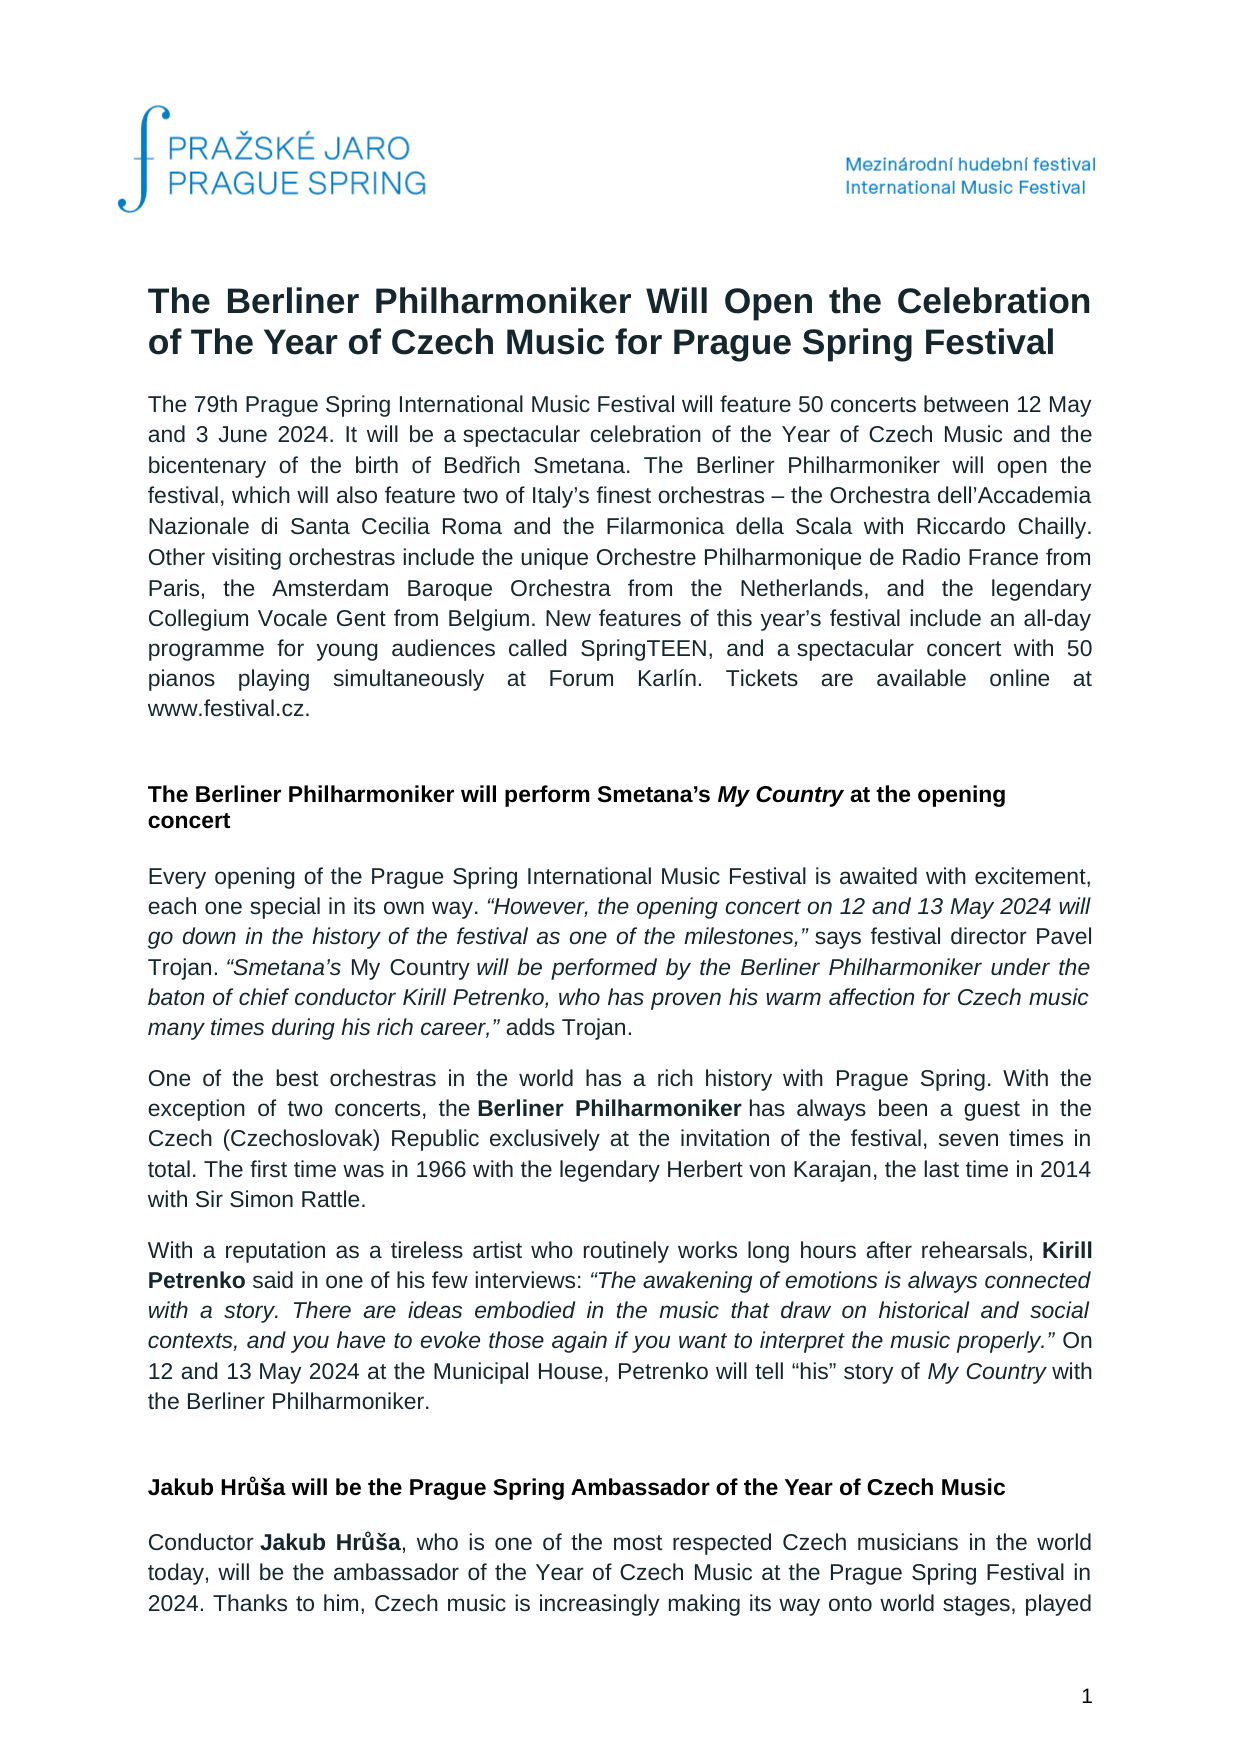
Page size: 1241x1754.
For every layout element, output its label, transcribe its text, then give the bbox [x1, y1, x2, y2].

subtitle The Berliner Philharmoniker Will Open the Celebration of The Year of Czech Music for Prague Spring Festival [148, 281, 1093, 362]
subtitle The Berliner Philharmoniker will perform Smetana’s My Country at the opening concert [148, 755, 1093, 834]
subtitle Jakub Hrůša will be the Prague Spring Ambassador of the Year of Czech Music [148, 1447, 1093, 1500]
text Every opening of the Prague Spring International Music Festival is awaited with excitement, each one special in its own way. “However, the opening concert on 12 and 13 May 2024 will go down in the history of the festival as one of the milestones,” says festival director Pavel Trojan. “Smetana’s My Country will be performed by the Berliner Philharmoniker under the baton of chief conductor Kirill Petrenko, who has proven his warm affection for Czech music many times during his rich career,” adds Trojan. [148, 863, 1093, 1040]
picture [0, 0, 1241, 278]
text With a reputation as a tireless artist who routinely works long hours after rehearsals, Kirill Petrenko said in one of his few interviews: “The awakening of emotions is always connected with a story. There are ideas embodied in the music that draw on historical and social contexts, and you have to evoke those again if you want to interpret the music properly.” On 12 and 13 May 2024 at the Municipal House, Petrenko will tell “his” story of My Country with the Berliner Philharmoniker. [148, 1237, 1093, 1414]
text The 79th Prague Spring International Music Festival will feature 50 concerts between 12 May and 3 June 2024. It will be a spectacular celebration of the Year of Czech Music and the bicentenary of the birth of Bedřich Smetana. The Berliner Philharmoniker will open the festival, which will also feature two of Italy’s finest orchestras – the Orchestra dell’Accademia Nazionale di Santa Cecilia Roma and the Filarmonica della Scala with Riccardo Chailly. Other visiting orchestras include the unique Orchestre Philharmonique de Radio France from Paris, the Amsterdam Baroque Orchestra from the Netherlands, and the legendary Collegium Vocale Gent from Belgium. New features of this year’s festival include an all-day programme for young audiences called SpringTEEN, and a spectacular concert with 50 pianos playing simultaneously at Forum Karlín. Tickets are available online at www.festival.cz. [148, 391, 1093, 722]
text One of the best orchestras in the world has a rich history with Prague Spring. With the exception of two concerts, the Berliner Philharmoniker has always been a guest in the Czech (Czechoslovak) Republic exclusively at the invitation of the festival, seven times in total. The first time was in 1966 with the legendary Herbert von Karajan, the last time in 2014 with Sir Simon Rattle. [148, 1065, 1093, 1212]
